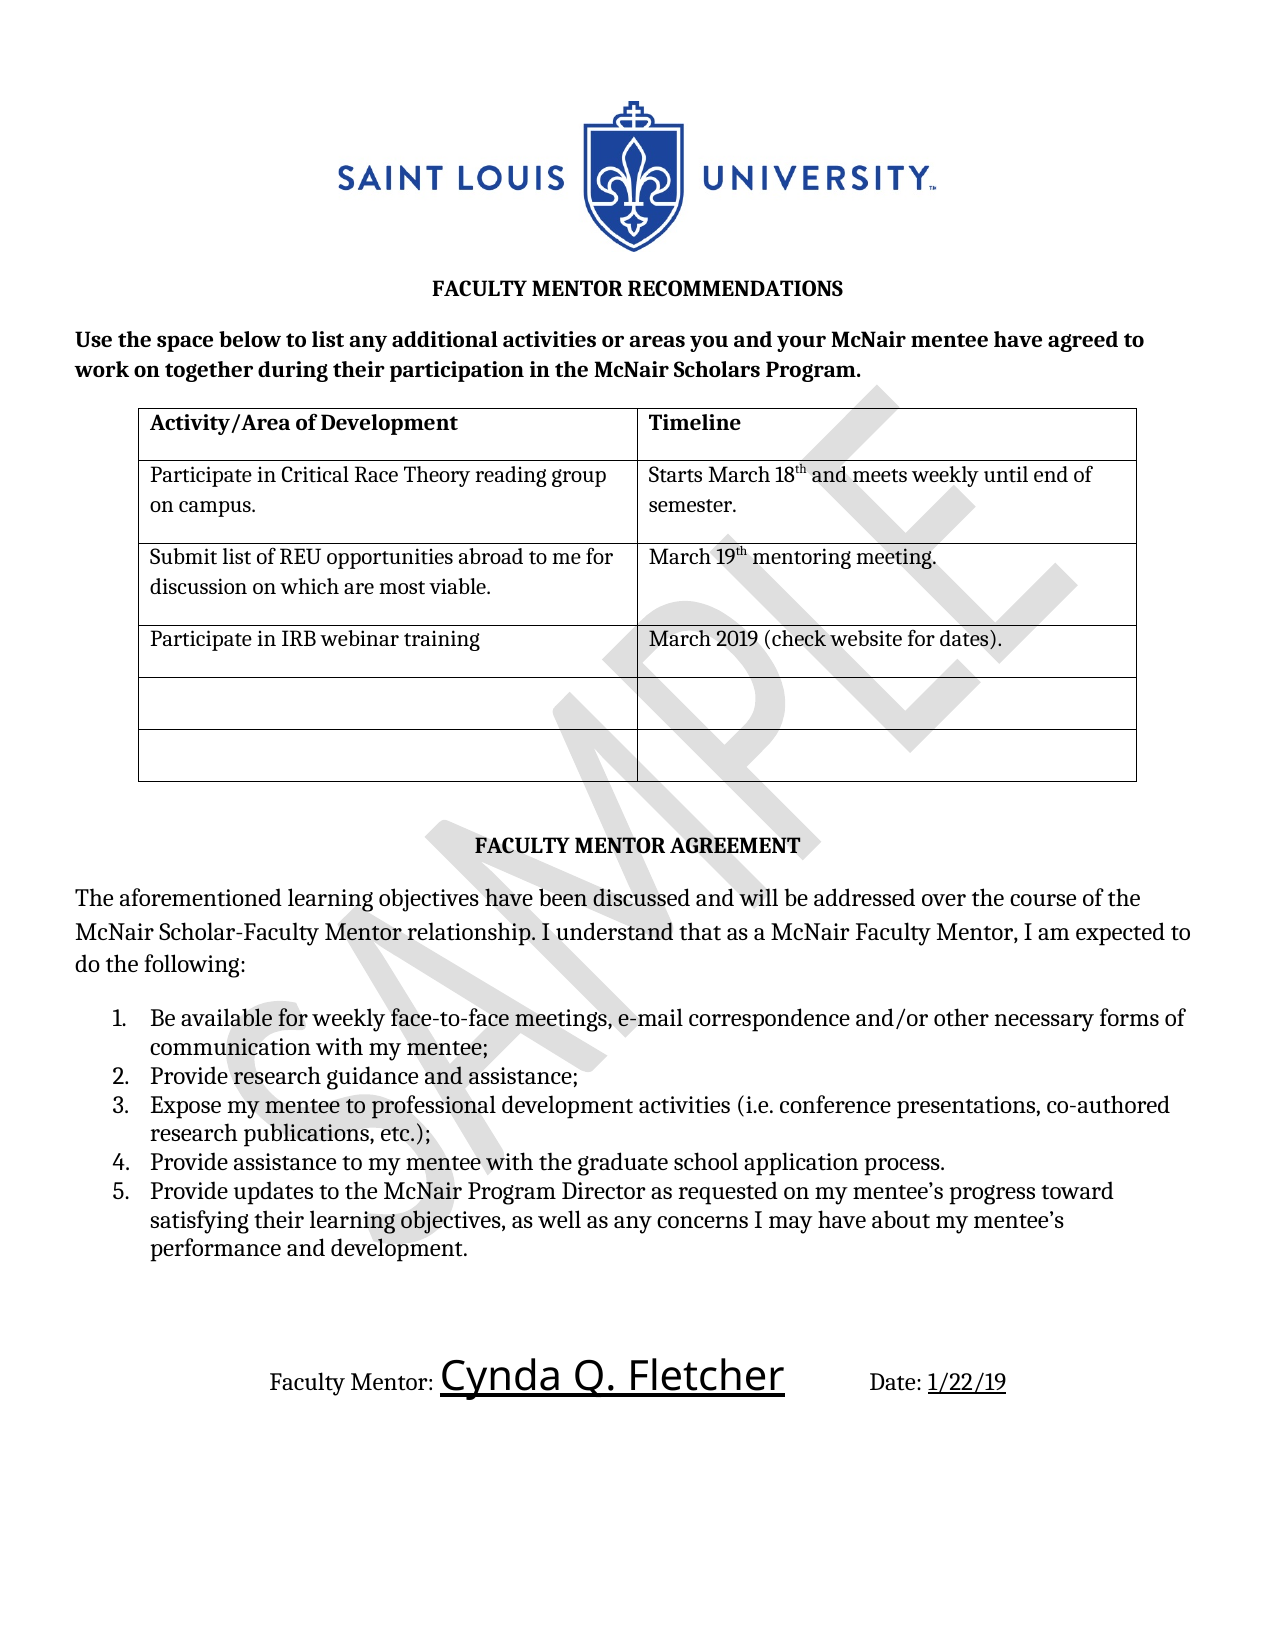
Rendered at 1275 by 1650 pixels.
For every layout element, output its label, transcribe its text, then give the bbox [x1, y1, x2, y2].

text FACULTY MENTOR AGREEMENT [75, 833, 1200, 860]
table_cell March 2019 (check website for dates). [638, 626, 1136, 677]
table_header Activity/Area of Development [139, 409, 637, 460]
list Be available for weekly face-to-face meetings, e-mail correspondence and/or other necessary forms of communication with my mentee; [112, 1004, 1200, 1062]
table_cell March 19th mentoring meeting. [638, 544, 1136, 625]
text Use the space below to list any additional activities or areas you and your McNair mentee have agreed to work on together during their participation in the McNair Scholars Program. [75, 327, 1200, 384]
table_cell [638, 730, 1136, 781]
text Faculty Mentor: Cynda Q. Fletcher Date: 1/22/19 [75, 1346, 1200, 1402]
list Provide updates to the McNair Program Director as requested on my mentee’s progress toward satisfying their learning objectives, as well as any concerns I may have about my mentee’s performance and development. [112, 1177, 1200, 1263]
list Expose my mentee to professional development activities (i.e. conference presentations, co-authored research publications, etc.); [112, 1091, 1200, 1148]
table_header Timeline [638, 409, 1136, 460]
table_cell Submit list of REU opportunities abroad to me for discussion on which are most viable. [139, 544, 637, 625]
table_cell Starts March 18th and meets weekly until end of semester. [638, 461, 1136, 543]
table_cell Participate in Critical Race Theory reading group on campus. [139, 461, 637, 543]
text The aforementioned learning objectives have been discussed and will be addressed over the course of the McNair Scholar-Faculty Mentor relationship. I understand that as a McNair Faculty Mentor, I am expected to do the following: [75, 884, 1200, 979]
table_cell [139, 678, 637, 729]
table_cell [638, 678, 1136, 729]
table_cell [139, 730, 637, 781]
table_cell Participate in IRB webinar training [139, 626, 637, 677]
text FACULTY MENTOR RECOMMENDATIONS [75, 276, 1200, 302]
list Provide assistance to my mentee with the graduate school application process. [112, 1148, 1200, 1177]
picture [338, 101, 937, 252]
list Provide research guidance and assistance; [112, 1062, 1200, 1091]
